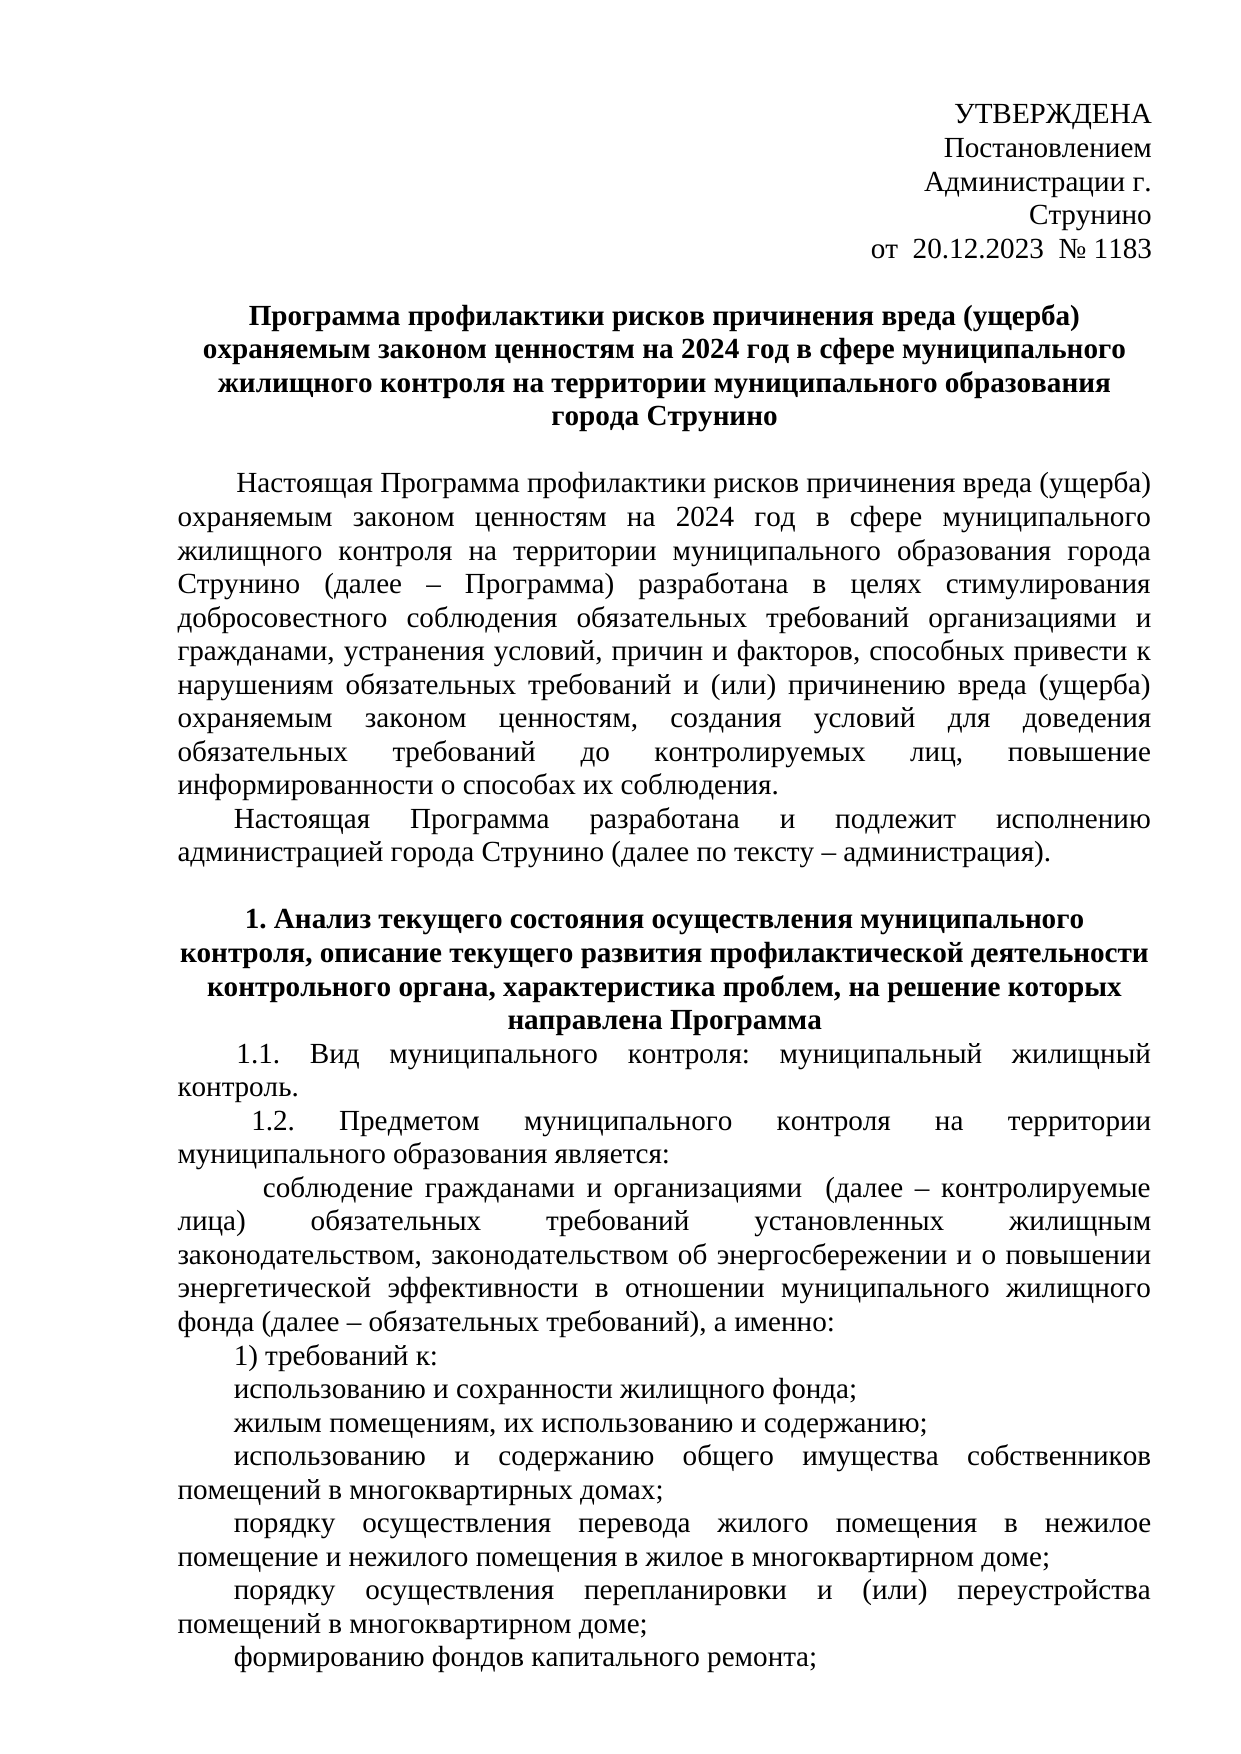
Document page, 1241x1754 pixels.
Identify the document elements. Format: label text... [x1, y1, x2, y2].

text порядку осуществления перевода жилого помещения в нежилое помещение и нежилого помещения в жилое в многоквартирном доме; [177, 1505, 1152, 1572]
text от 20.12.2023 № 1183 [177, 231, 1152, 264]
list соблюдение гражданами и организациями (далее – контролируемые лица) обязательных требований установленных жилищным законодательством, законодательством об энергосбережении и о повышении энергетической эффективности в отношении муниципального жилищного фонда (далее – обязательных требований), а именно: [177, 1170, 1152, 1338]
text 1.1. Вид муниципального контроля: муниципальный жилищный контроль. [177, 1036, 1152, 1103]
text использованию и сохранности жилищного фонда; [177, 1371, 1152, 1405]
text Постановлением Администрации г. Струнино [796, 130, 1152, 231]
text порядку осуществления перепланировки и (или) переустройства помещений в многоквартирном доме; [177, 1572, 1152, 1639]
text использованию и содержанию общего имущества собственников помещений в многоквартирных домах; [177, 1438, 1152, 1505]
text УТВЕРЖДЕНА [796, 97, 1152, 130]
text 1.2. Предметом муниципального контроля на территории муниципального образования является: [177, 1103, 1152, 1170]
text Настоящая Программа профилактики рисков причинения вреда (ущерба) охраняемым законом ценностям на 2024 год в сфере муниципального жилищного контроля на территории муниципального образования города Струнино (далее – Программа) разработана в целях стимулирования добросовестного соблюдения обязательных требований организациями и гражданами, устранения условий, причин и факторов, способных привести к нарушениям обязательных требований и (или) причинению вреда (ущерба) охраняемым законом ценностям, создания условий для доведения обязательных требований до контролируемых лиц, повышение информированности о способах их соблюдения. [177, 466, 1152, 801]
text 1) требований к: [177, 1338, 1152, 1371]
text жилым помещениям, их использованию и содержанию; [177, 1405, 1152, 1438]
text формированию фондов капитального ремонта; [177, 1639, 1152, 1673]
text Программа профилактики рисков причинения вреда (ущерба) охраняемым законом ценностям на 2024 год в сфере муниципального жилищного контроля на территории муниципального образования города Струнино [177, 298, 1152, 432]
text Настоящая Программа разработана и подлежит исполнению администрацией города Струнино (далее по тексту – администрация). [177, 801, 1152, 868]
text 1. Анализ текущего состояния осуществления муниципального контроля, описание текущего развития профилактической деятельности контрольного органа, характеристика проблем, на решение которых направлена Программа [177, 902, 1152, 1036]
